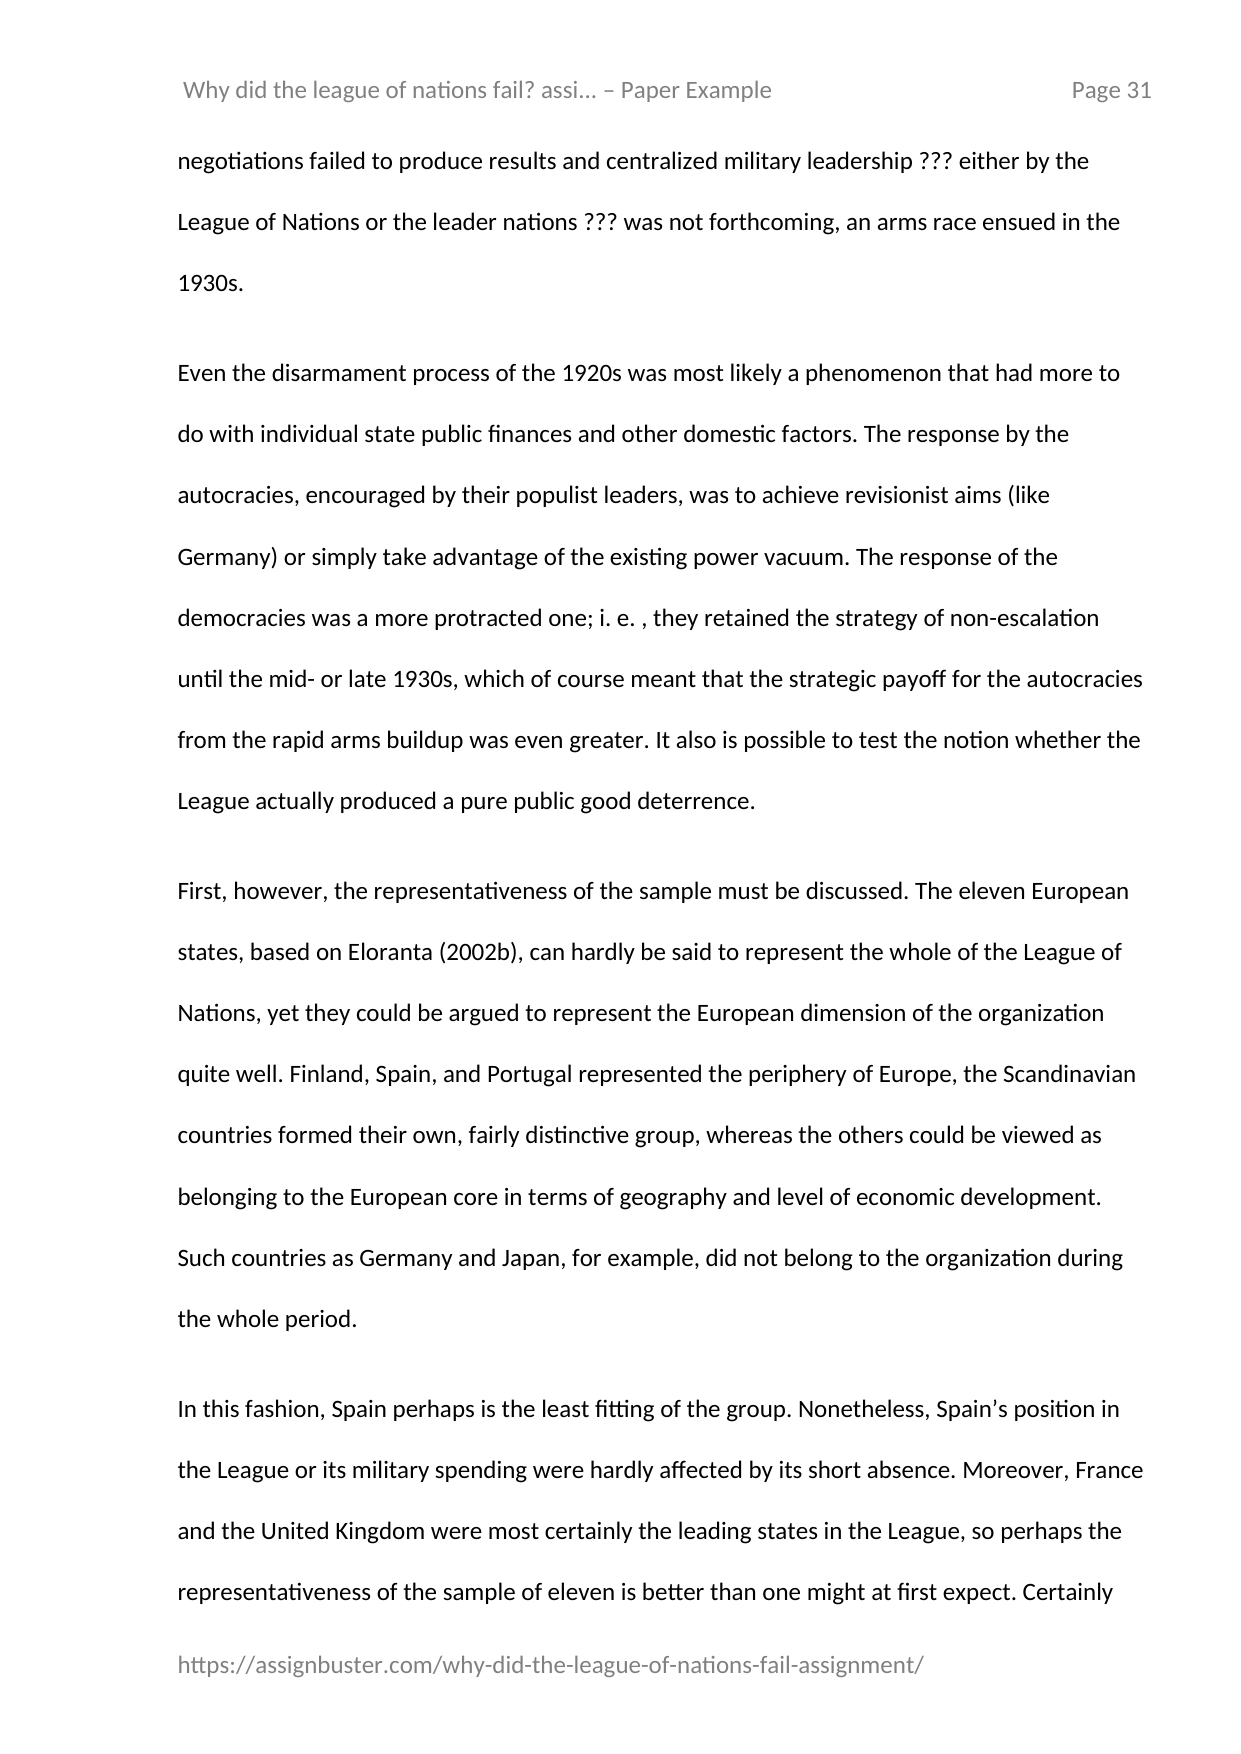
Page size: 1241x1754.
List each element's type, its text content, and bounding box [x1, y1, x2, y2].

text Even the disarmament process of the 1920s was most likely a phenomenon that had more to do with individual state public finances and other domestic factors. The response by the autocracies, encouraged by their populist leaders, was to achieve revisionist aims (like Germany) or simply take advantage of the existing power vacuum. The response of the democracies was a more protracted one; i. e. , they retained the strategy of non-escalation until the mid- or late 1930s, which of course meant that the strategic payoff for the autocracies from the rapid arms buildup was even greater. It also is possible to test the notion whether the League actually produced a pure public good deterrence. [177, 358, 1152, 815]
text First, however, the representativeness of the sample must be discussed. The eleven European states, based on Eloranta (2002b), can hardly be said to represent the whole of the League of Nations, yet they could be argued to represent the European dimension of the organization quite well. Finland, Spain, and Portugal represented the periphery of Europe, the Scandinavian countries formed their own, fairly distinctive group, whereas the others could be viewed as belonging to the European core in terms of geography and level of economic development. Such countries as Germany and Japan, for example, did not belong to the organization during the whole period. [177, 875, 1152, 1333]
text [177, 145, 1152, 298]
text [177, 1393, 1152, 1607]
